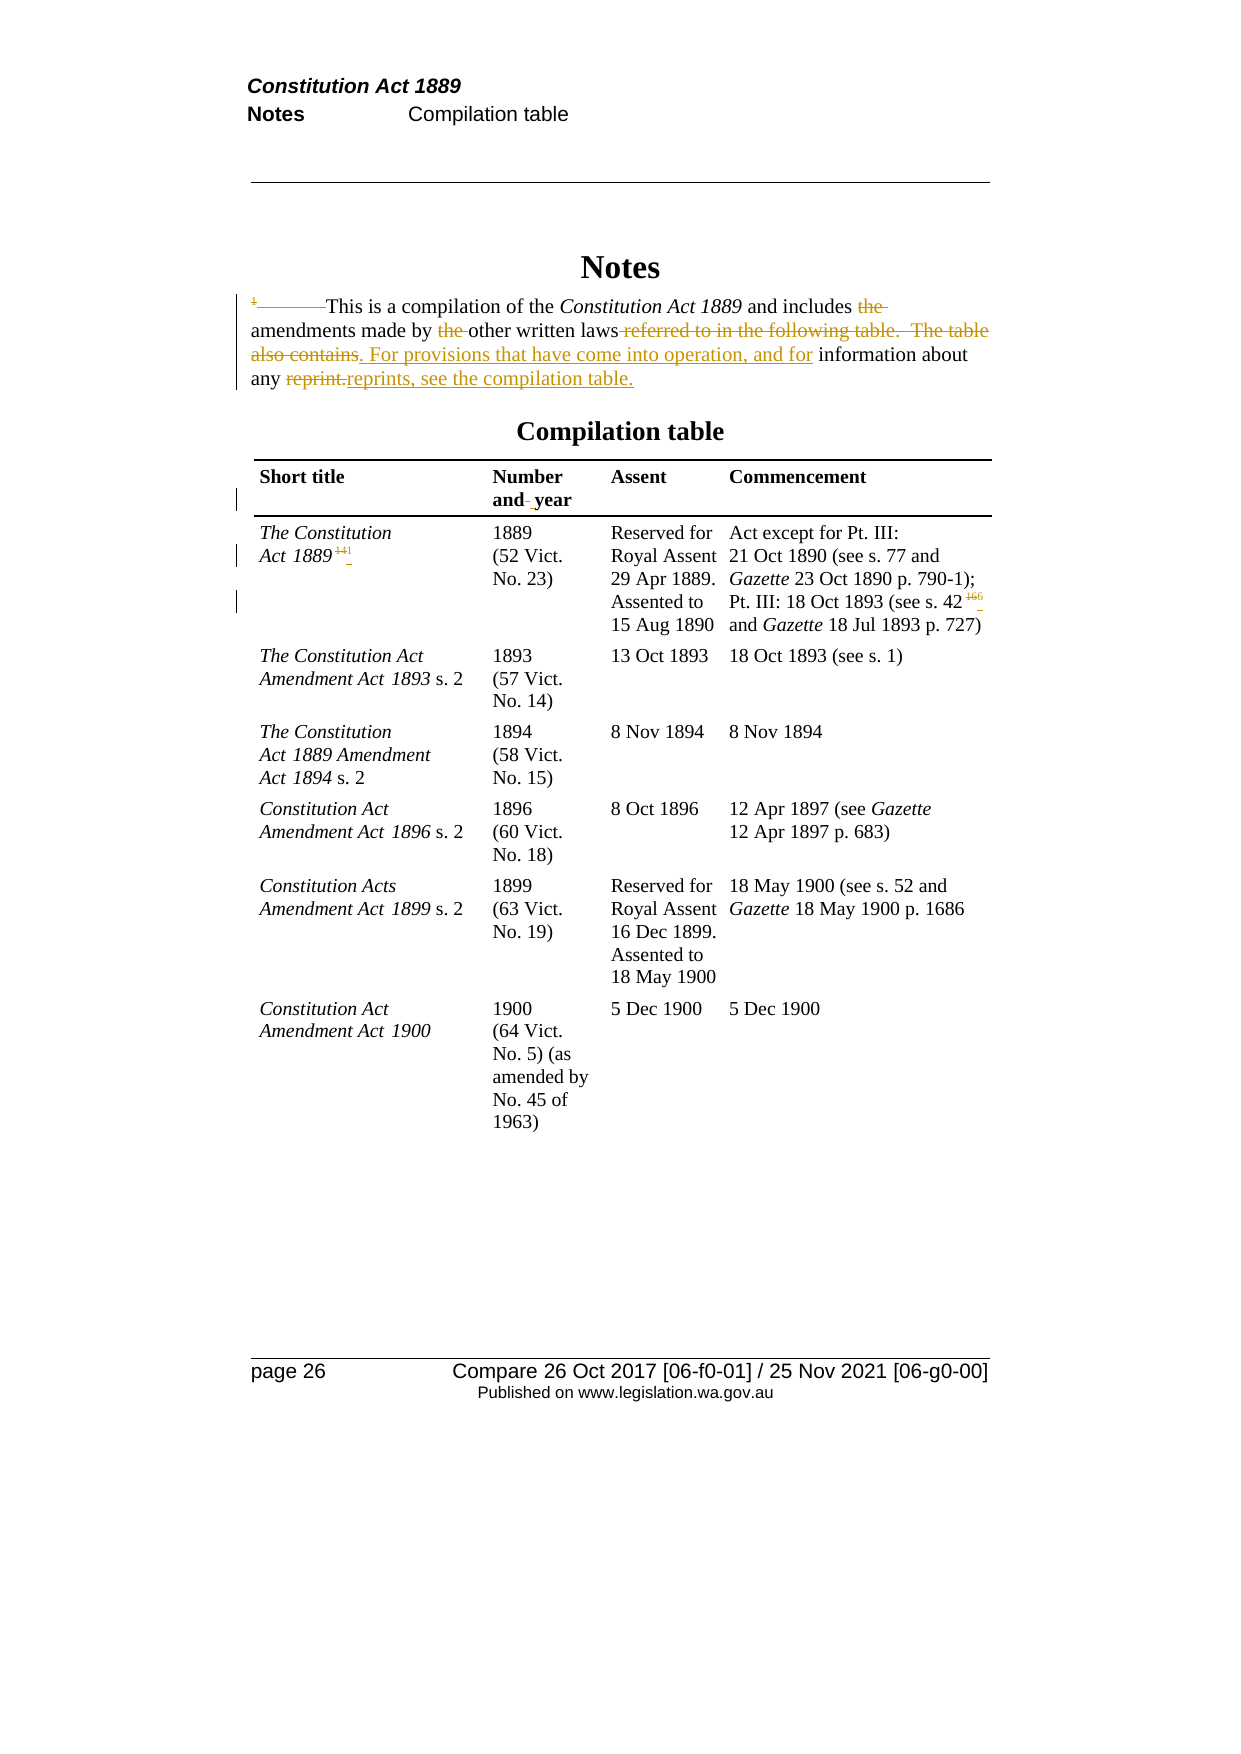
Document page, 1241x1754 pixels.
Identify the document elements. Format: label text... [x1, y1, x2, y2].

table_cell The Constitution Act 1889 Amendment Act 1894 s. 2 [254, 716, 487, 793]
table_cell Constitution Acts Amendment Act 1899 s. 2 [254, 870, 487, 992]
table_header Number andyear [487, 461, 605, 515]
table_header Short title [254, 461, 487, 515]
table_cell 1900 (64 Vict. No. 5) (as amended by No. 45 of 1963) [487, 992, 605, 1137]
table_cell The Constitution Act Amendment Act 1893 s. 2 [254, 640, 487, 716]
table_cell Reserved for Royal Assent 29 Apr 1889. Assented to 15 Aug 1890 [605, 517, 723, 639]
table_cell 1894 (58 Vict. No. 15) [487, 716, 605, 793]
table_cell 8 Nov 1894 [723, 716, 992, 793]
table_cell The Constitution Act 1889 [254, 517, 487, 639]
table_cell 1899 (63 Vict. No. 19) [487, 870, 605, 992]
table_header Assent [605, 461, 723, 515]
subtitle Notes [251, 247, 990, 286]
table_cell 1893 (57 Vict. No. 14) [487, 640, 605, 716]
table_cell 1889 (52 Vict. No. 23) [487, 517, 605, 639]
table_cell Reserved for Royal Assent 16 Dec 1899. Assented to 18 May 1900 [605, 870, 723, 992]
table_cell Constitution Act Amendment Act 1896 s. 2 [254, 793, 487, 870]
table_cell 12 Apr 1897 (see Gazette 12 Apr 1897 p. 683) [723, 793, 992, 870]
subtitle Compilation table [251, 415, 990, 447]
text This is a compilation of the Constitution Act 1889 and includes amendments made by other written laws information about any [251, 294, 990, 390]
table_cell 8 Nov 1894 [605, 716, 723, 793]
table_cell 18 Oct 1893 (see s. 1) [723, 640, 992, 716]
table_cell 1896 (60 Vict. No. 18) [487, 793, 605, 870]
table_cell 18 May 1900 (see s. 52 and Gazette 18 May 1900 p. 1686 [723, 870, 992, 992]
table_cell Act except for Pt. III: 21 Oct 1890 (see s. 77 and Gazette 23 Oct 1890 p. 790-1); Pt. III: 18 Oct 1893 (see s. 42 and Gazette 18 Jul 1893 p. 727) [723, 517, 992, 639]
table_cell 5 Dec 1900 [605, 992, 723, 1137]
table_cell Constitution Act Amendment Act 1900 [254, 992, 487, 1137]
table_header Commencement [723, 461, 992, 515]
table_cell 5 Dec 1900 [723, 992, 992, 1137]
table_cell 13 Oct 1893 [605, 640, 723, 716]
table_cell 8 Oct 1896 [605, 793, 723, 870]
